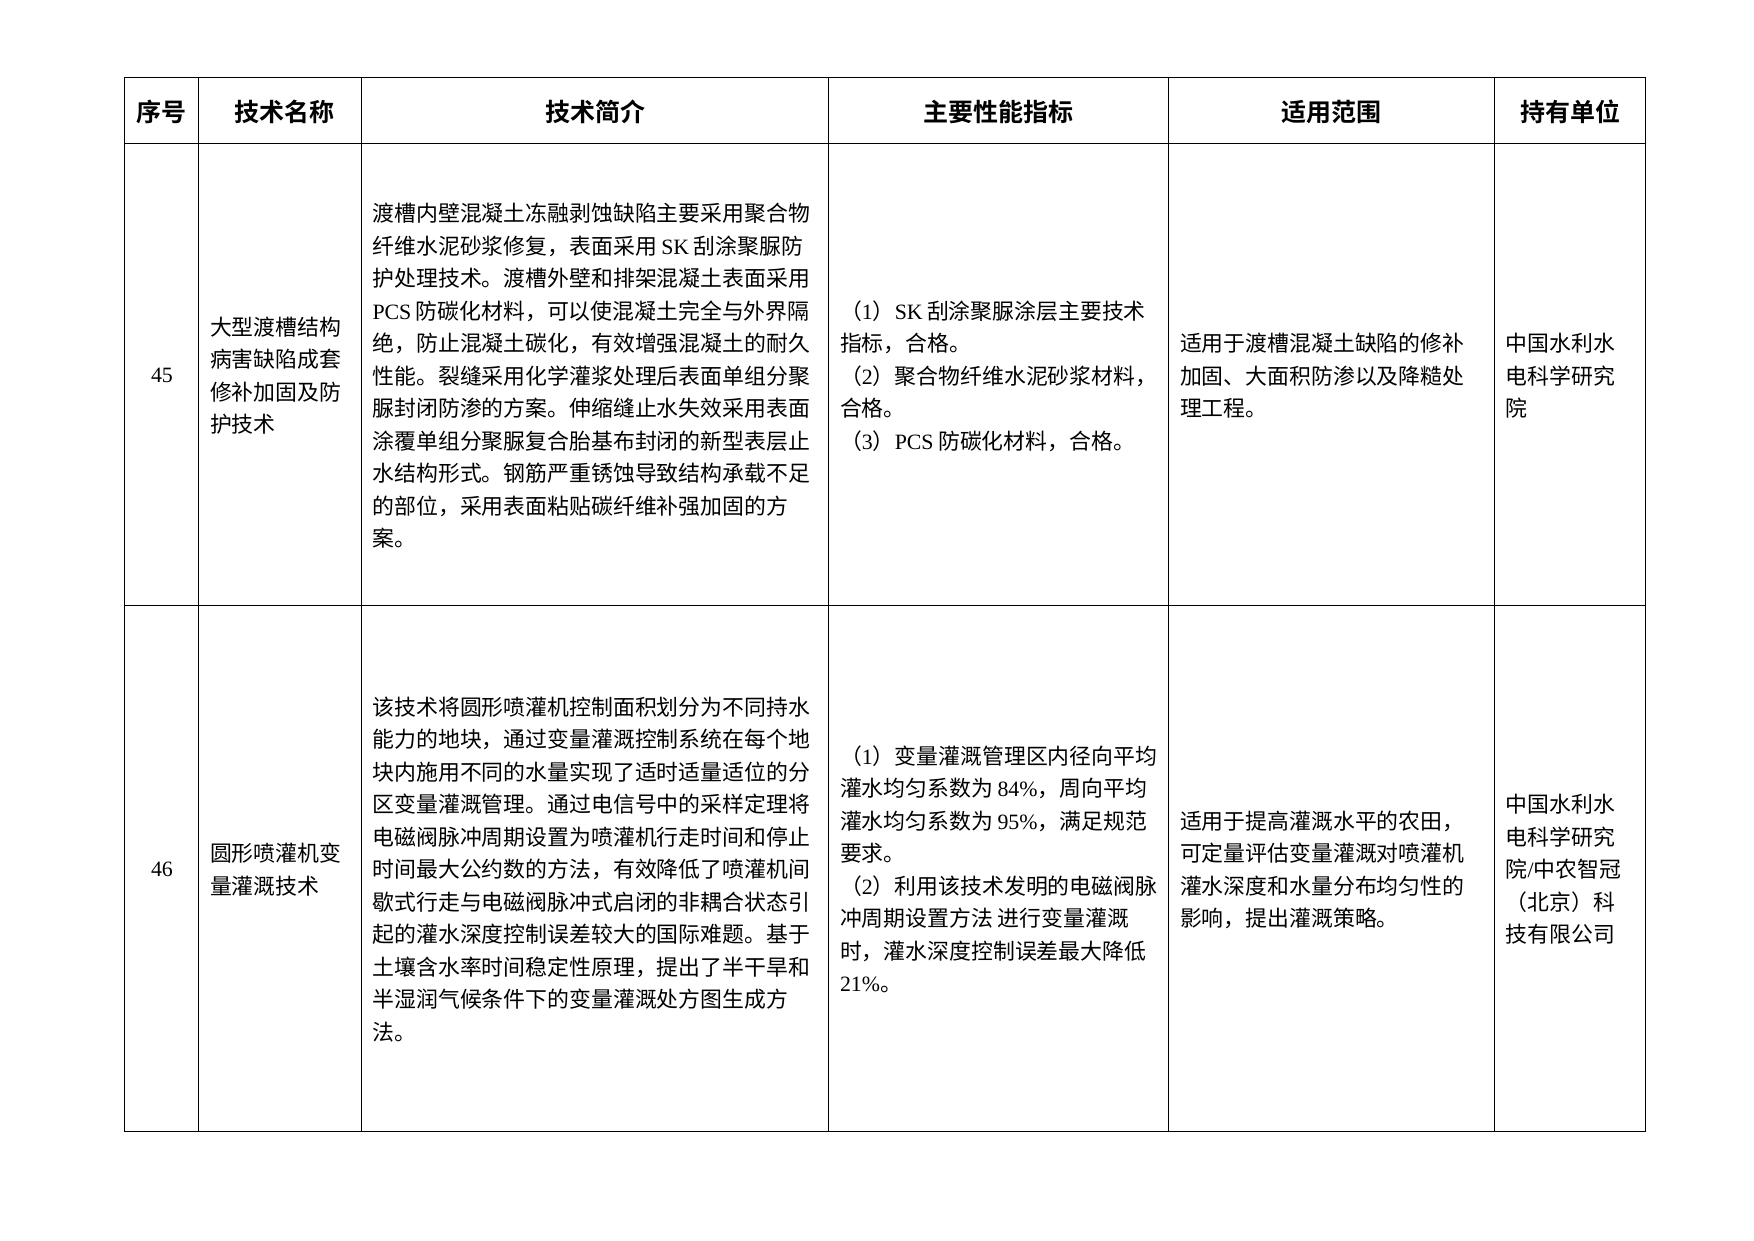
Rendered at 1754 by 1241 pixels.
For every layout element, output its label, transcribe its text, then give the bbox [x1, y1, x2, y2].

table_cell 圆形喷灌机变量灌溉技术 [199, 606, 361, 1131]
table_cell 中国水利水电科学研究院/中农智冠（北京）科技有限公司 [1495, 606, 1645, 1131]
table_cell （1）变量灌溉管理区内径向平均灌水均匀系数为84%，周向平均灌水均匀系数为95%，满足规范要求。 （2）利用该技术发明的电磁阀脉冲周期设置方法 进行变量灌溉时，灌水深度控制误差最大降低 21%。 [829, 606, 1168, 1131]
table_cell 适用于提高灌溉水平的农田，可定量评估变量灌溉对喷灌机灌水深度和水量分布均匀性的影响，提出灌溉策略。 [1169, 606, 1494, 1131]
table_header 主要性能指标 [829, 78, 1168, 143]
table_cell （1）SK刮涂聚脲涂层主要技术指标，合格。 （2）聚合物纤维水泥砂浆材料，合格。 （3）PCS防碳化材料，合格。 [829, 144, 1168, 605]
table_cell 该技术将圆形喷灌机控制面积划分为不同持水能力的地块，通过变量灌溉控制系统在每个地块内施用不同的水量实现了适时适量适位的分区变量灌溉管理。通过电信号中的采样定理将电磁阀脉冲周期设置为喷灌机行走时间和停止时间最大公约数的方法，有效降低了喷灌机间歇式行走与电磁阀脉冲式启闭的非耦合状态引起的灌水深度控制误差较大的国际难题。基于土壤含水率时间稳定性原理，提出了半干旱和半湿润气候条件下的变量灌溉处方图生成方法。 [362, 606, 828, 1131]
table_cell 渡槽内壁混凝土冻融剥蚀缺陷主要采用聚合物纤维水泥砂浆修复，表面采用SK刮涂聚脲防护处理技术。渡槽外壁和排架混凝土表面采用PCS防碳化材料，可以使混凝土完全与外界隔绝，防止混凝土碳化，有效增强混凝土的耐久性能。裂缝采用化学灌浆处理后表面单组分聚脲封闭防渗的方案。伸缩缝止水失效采用表面涂覆单组分聚脲复合胎基布封闭的新型表层止水结构形式。钢筋严重锈蚀导致结构承载不足的部位，采用表面粘贴碳纤维补强加固的方案。 [362, 144, 828, 605]
table_cell 中国水利水电科学研究院 [1495, 144, 1645, 605]
table_header 技术简介 [362, 78, 828, 143]
table_cell 适用于渡槽混凝土缺陷的修补加固、大面积防渗以及降糙处理工程。 [1169, 144, 1494, 605]
table_cell 大型渡槽结构病害缺陷成套修补加固及防护技术 [199, 144, 361, 605]
table_header 适用范围 [1169, 78, 1494, 143]
table_header 持有单位 [1495, 78, 1645, 143]
table_header 技术名称 [199, 78, 361, 143]
table_cell 45 [125, 144, 198, 605]
table_header 序号 [125, 78, 198, 143]
table_cell 46 [125, 606, 198, 1131]
